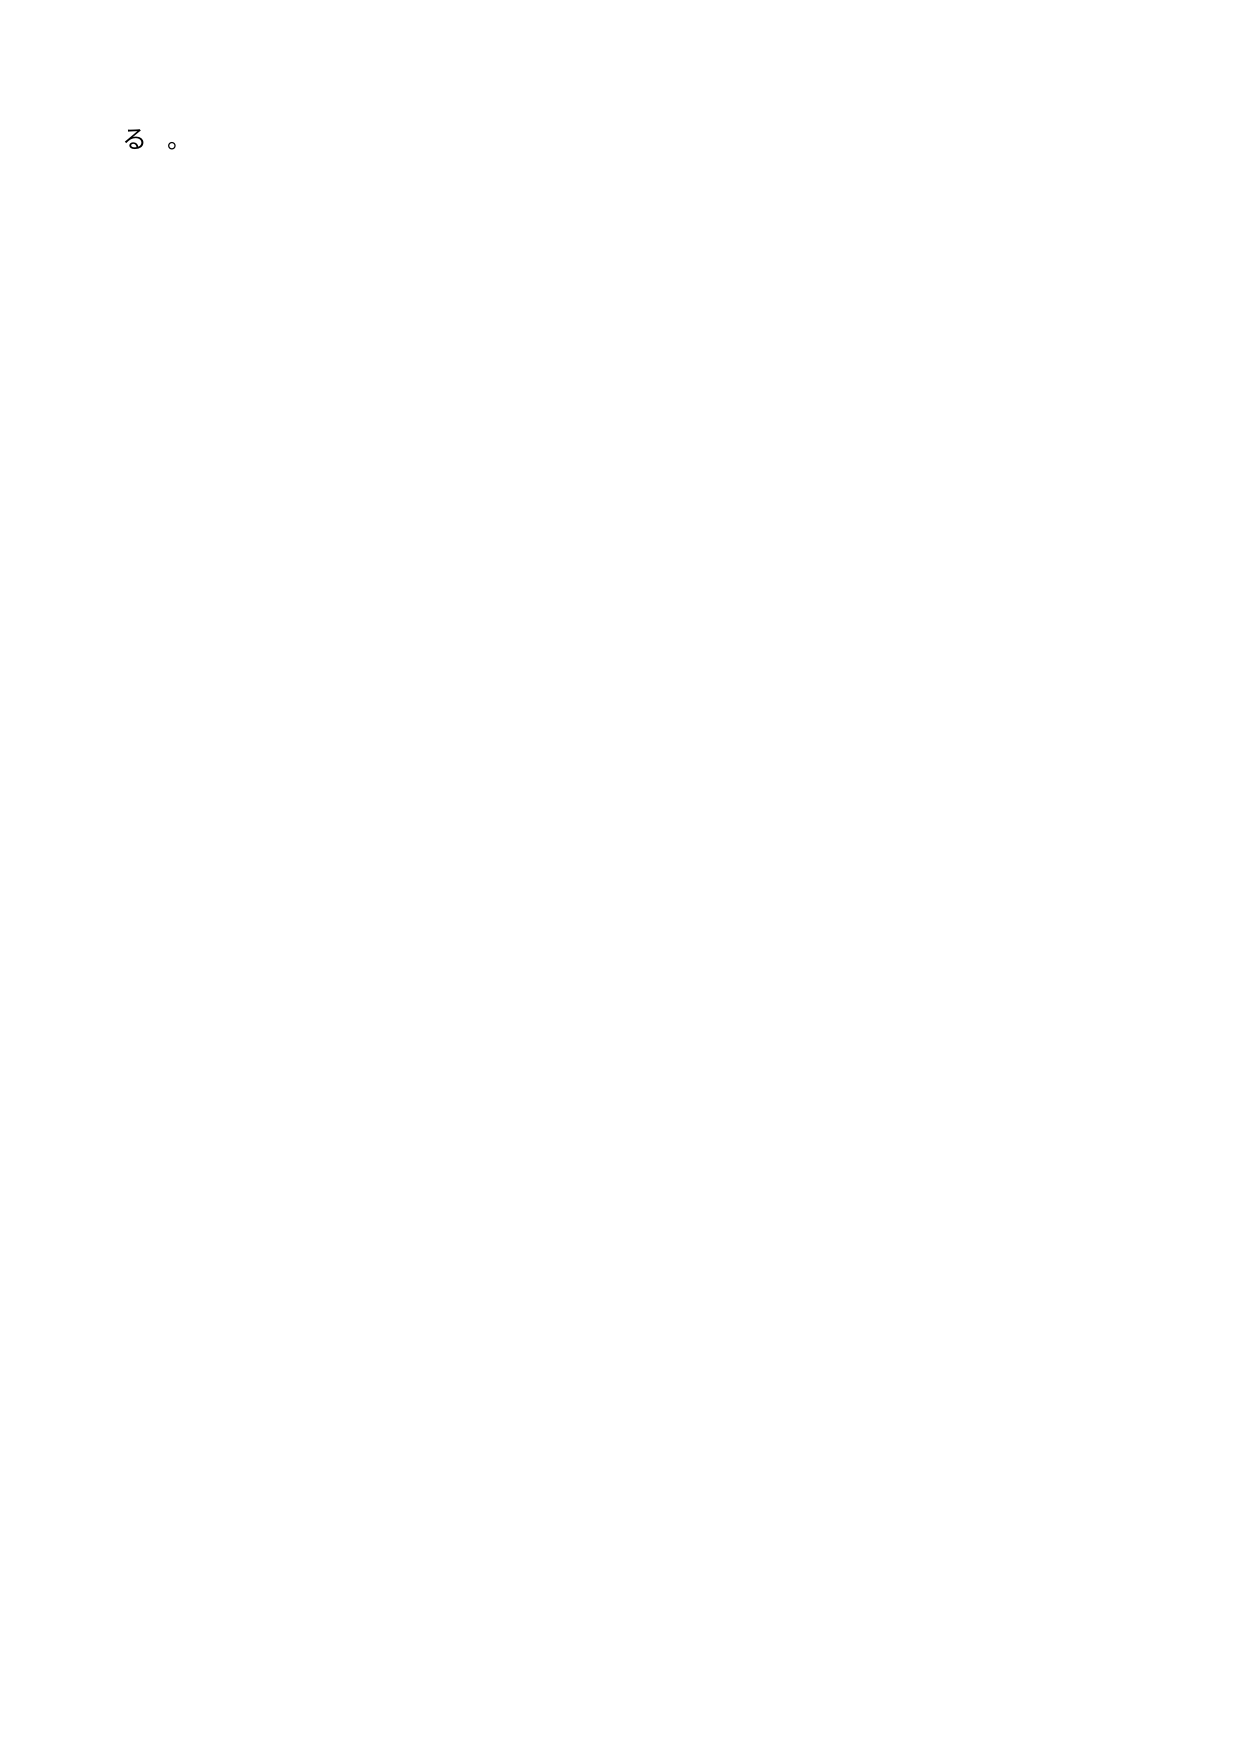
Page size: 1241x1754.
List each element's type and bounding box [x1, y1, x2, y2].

text [122, 102, 1130, 174]
